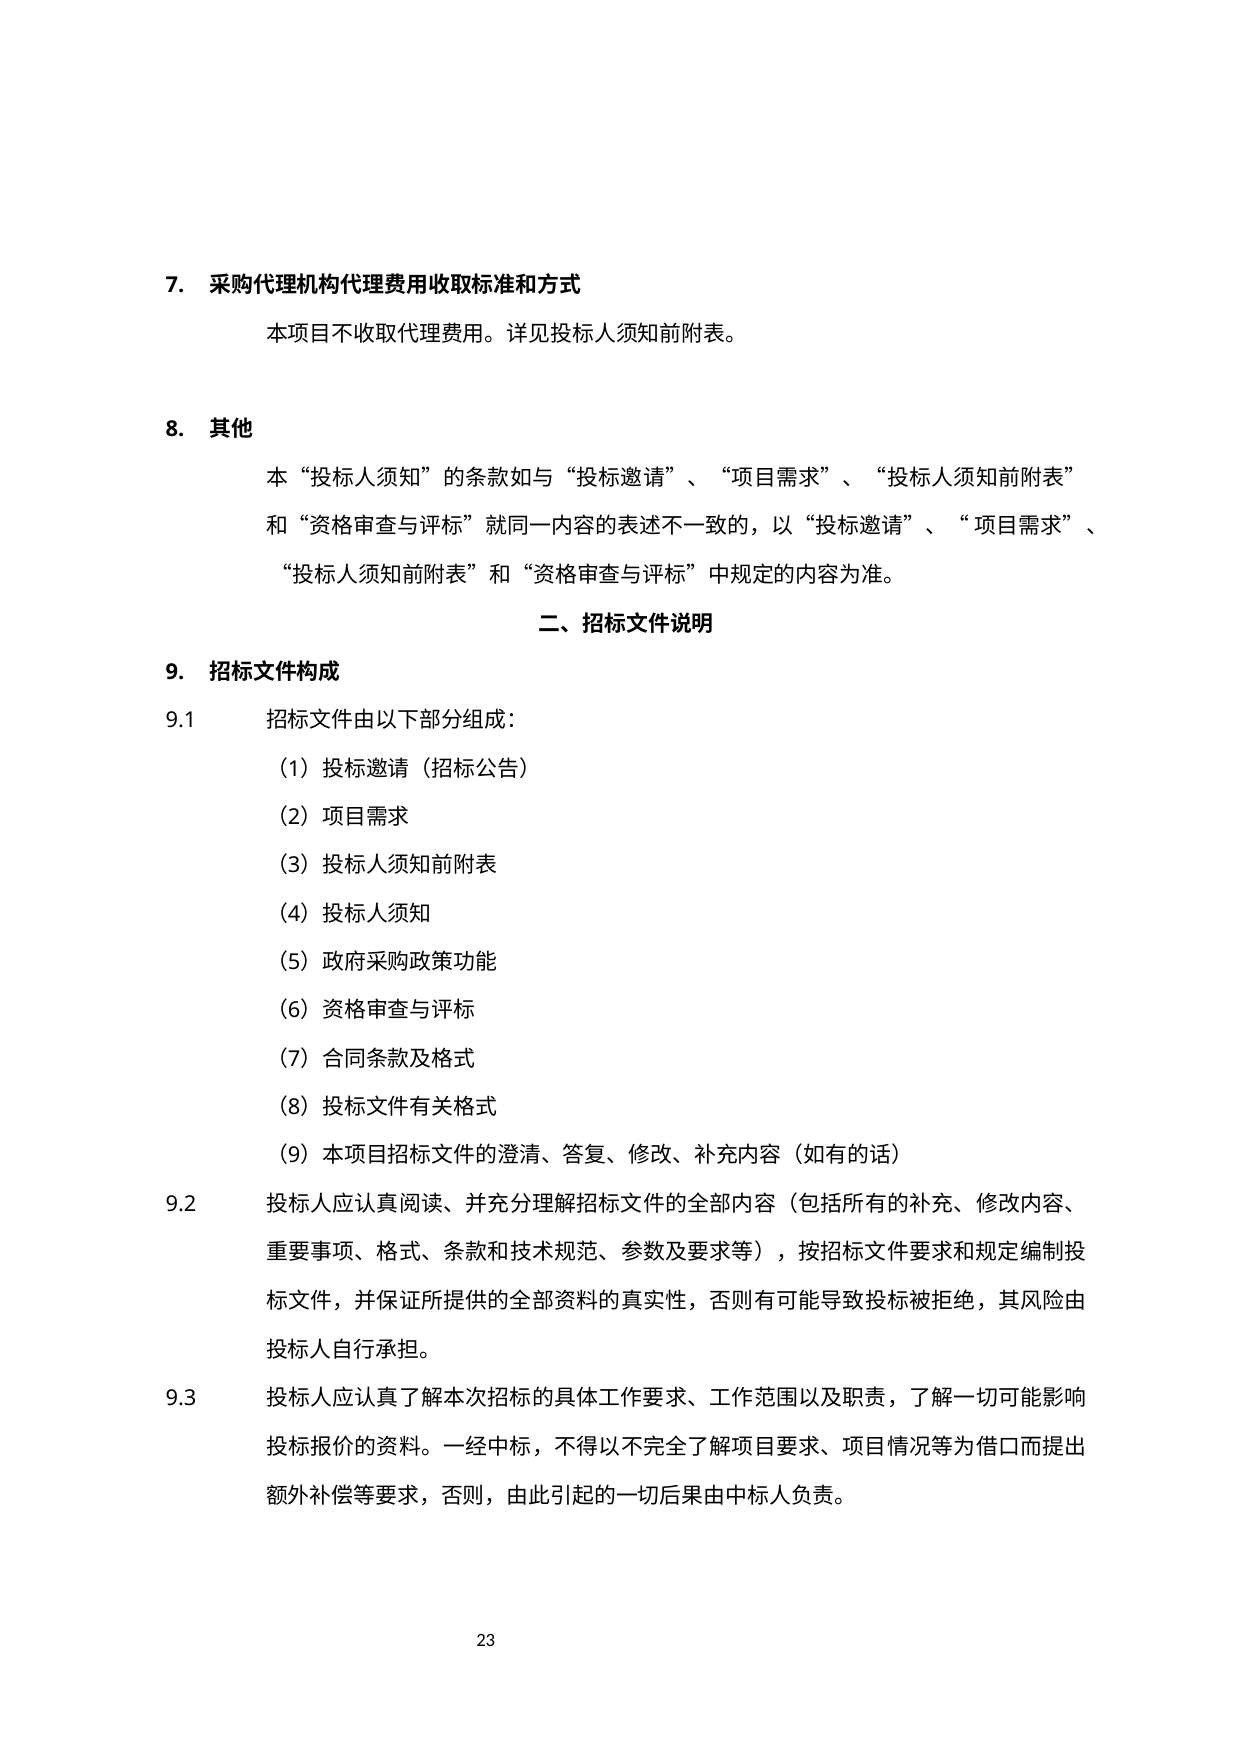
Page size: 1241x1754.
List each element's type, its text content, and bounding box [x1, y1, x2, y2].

list 投标人应认真了解本次招标的具体工作要求、工作范围以及职责，了解一切可能影响投标报价的资料。一经中标，不得以不完全了解项目要求、项目情况等为借口而提出额外补偿等要求，否则，由此引起的一切后果由中标人负责。 [165, 1380, 1087, 1510]
text （3）投标人须知前附表 [266, 847, 1087, 879]
list 本项目不收取代理费用。详见投标人须知前附表。 [266, 315, 1087, 348]
text 二、招标文件说明 [165, 605, 1087, 638]
text （7）合同条款及格式 [266, 1040, 1087, 1073]
list 招标文件构成 [165, 653, 1087, 686]
list 招标文件由以下部分组成： [165, 702, 1087, 734]
text （6）资格审查与评标 [266, 992, 1087, 1024]
text （8）投标文件有关格式 [266, 1088, 1087, 1121]
text （2）项目需求 [266, 798, 1087, 831]
text （9）本项目招标文件的澄清、答复、修改、补充内容（如有的话） [266, 1137, 1087, 1169]
list 其他 [165, 411, 1087, 443]
text 本“投标人须知”的条款如与“投标邀请”、“项目需求”、“投标人须知前附表”和“资格审查与评标”就同一内容的表述不一致的，以“投标邀请”、“ 项目需求”、 “投标人须知前附表”和“资格审查与评标”中规定的内容为准。 [266, 459, 1087, 589]
list 采购代理机构代理费用收取标准和方式 [165, 267, 1087, 299]
text （4）投标人须知 [266, 895, 1087, 928]
text （1）投标邀请（招标公告） [266, 750, 1087, 783]
text （5）政府采购政策功能 [266, 943, 1087, 976]
list 投标人应认真阅读、并充分理解招标文件的全部内容（包括所有的补充、修改内容、重要事项、格式、条款和技术规范、参数及要求等），按招标文件要求和规定编制投标文件，并保证所提供的全部资料的真实性，否则有可能导致投标被拒绝，其风险由投标人自行承担。 [165, 1185, 1087, 1364]
